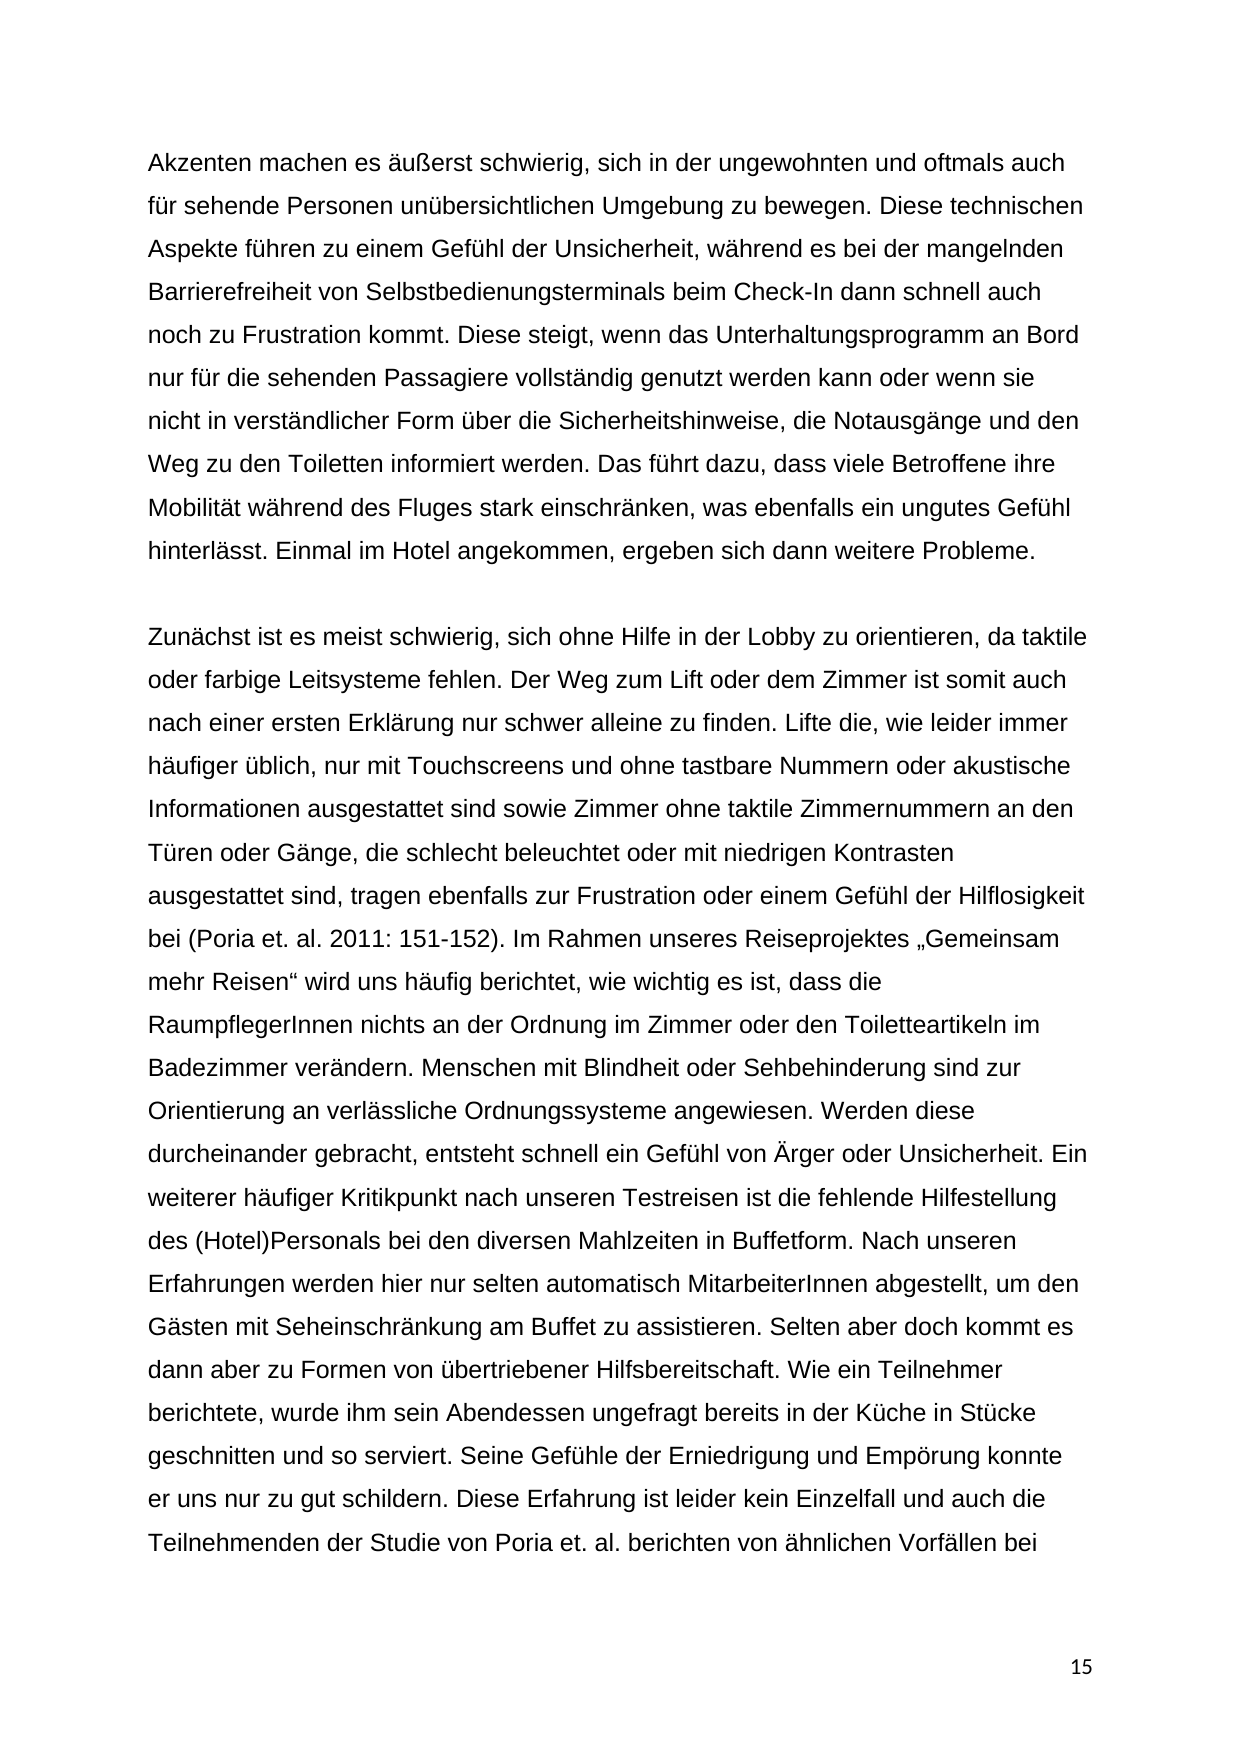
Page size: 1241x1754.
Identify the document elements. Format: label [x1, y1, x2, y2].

text [148, 622, 1093, 1556]
text [148, 148, 1093, 564]
